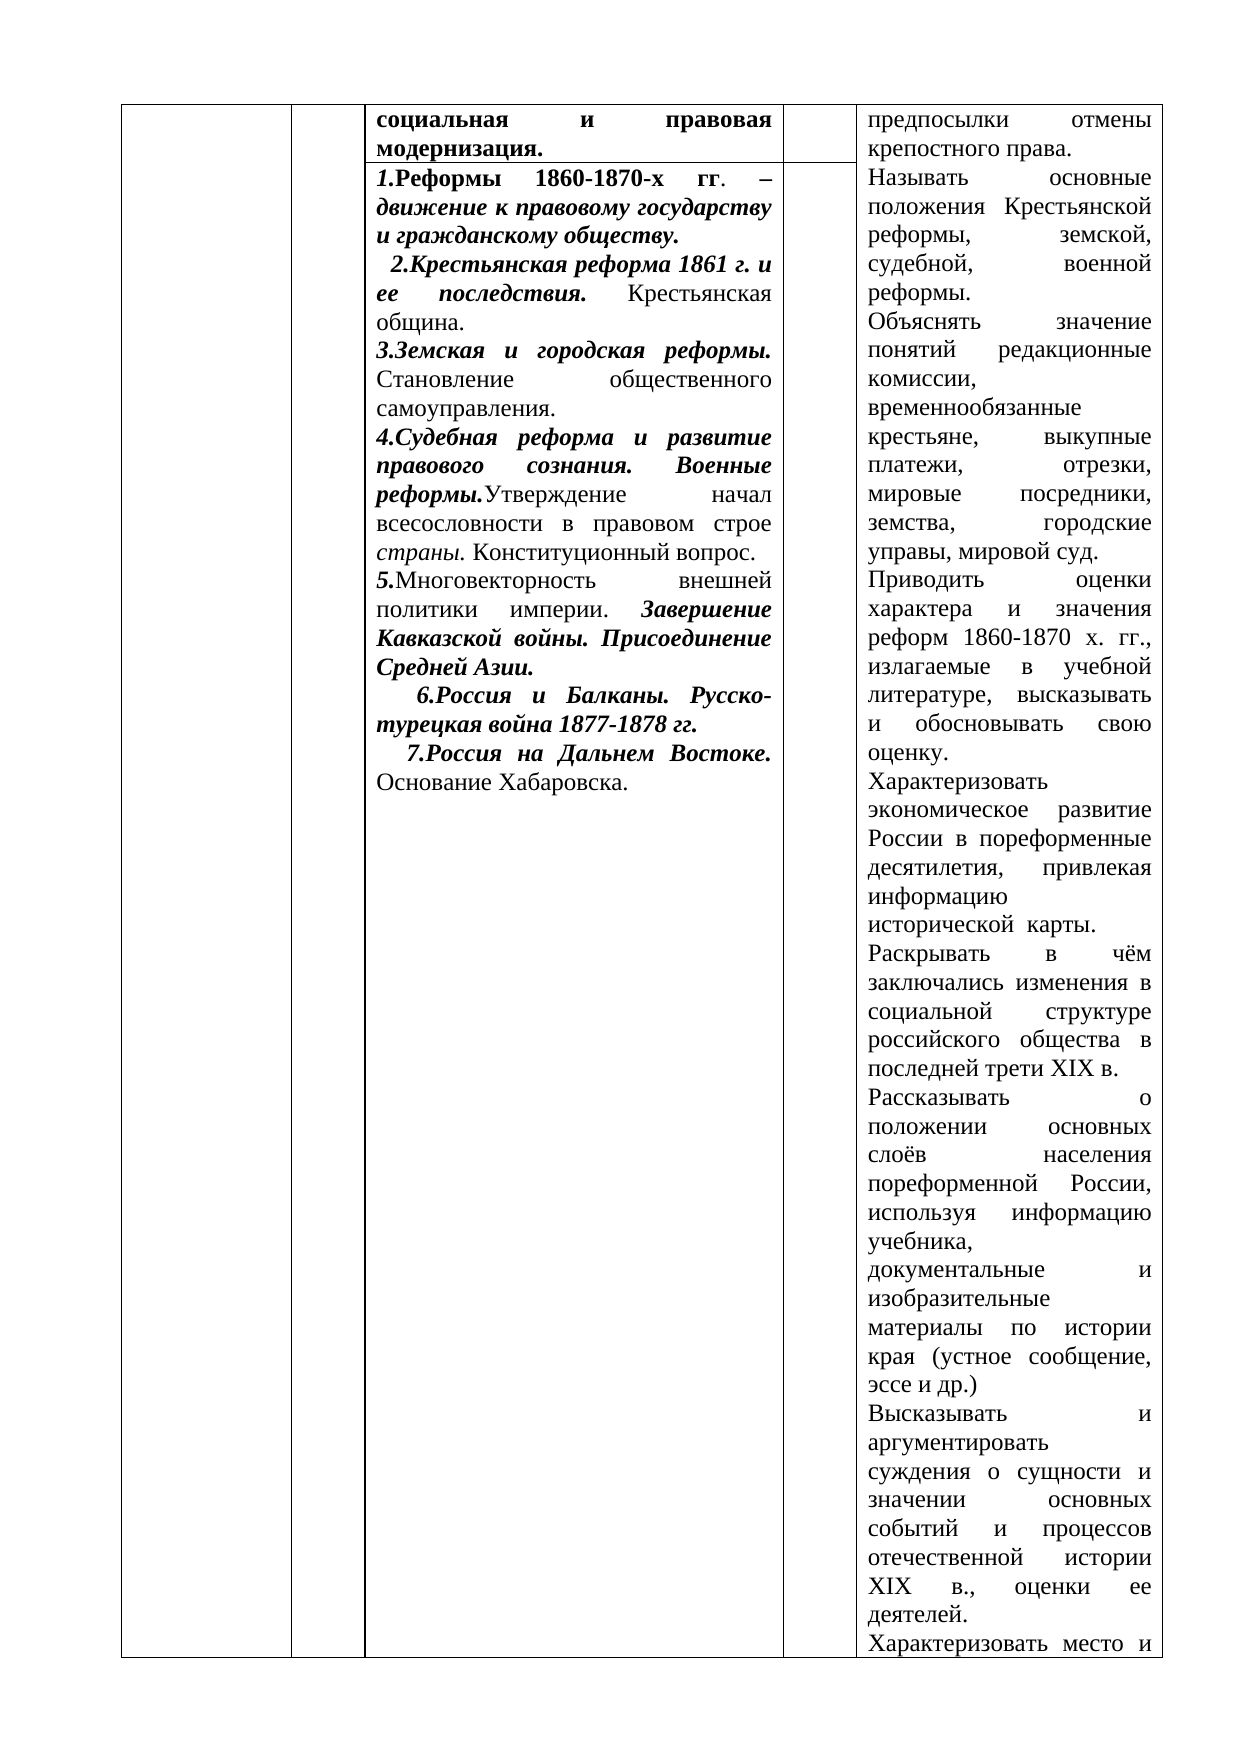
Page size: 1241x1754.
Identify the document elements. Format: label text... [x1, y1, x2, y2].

table_cell 7 [784, 105, 856, 162]
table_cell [366, 163, 783, 1657]
table_cell [784, 163, 856, 1657]
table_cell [366, 105, 783, 162]
table_cell [292, 105, 364, 1657]
table_cell [122, 105, 291, 1657]
